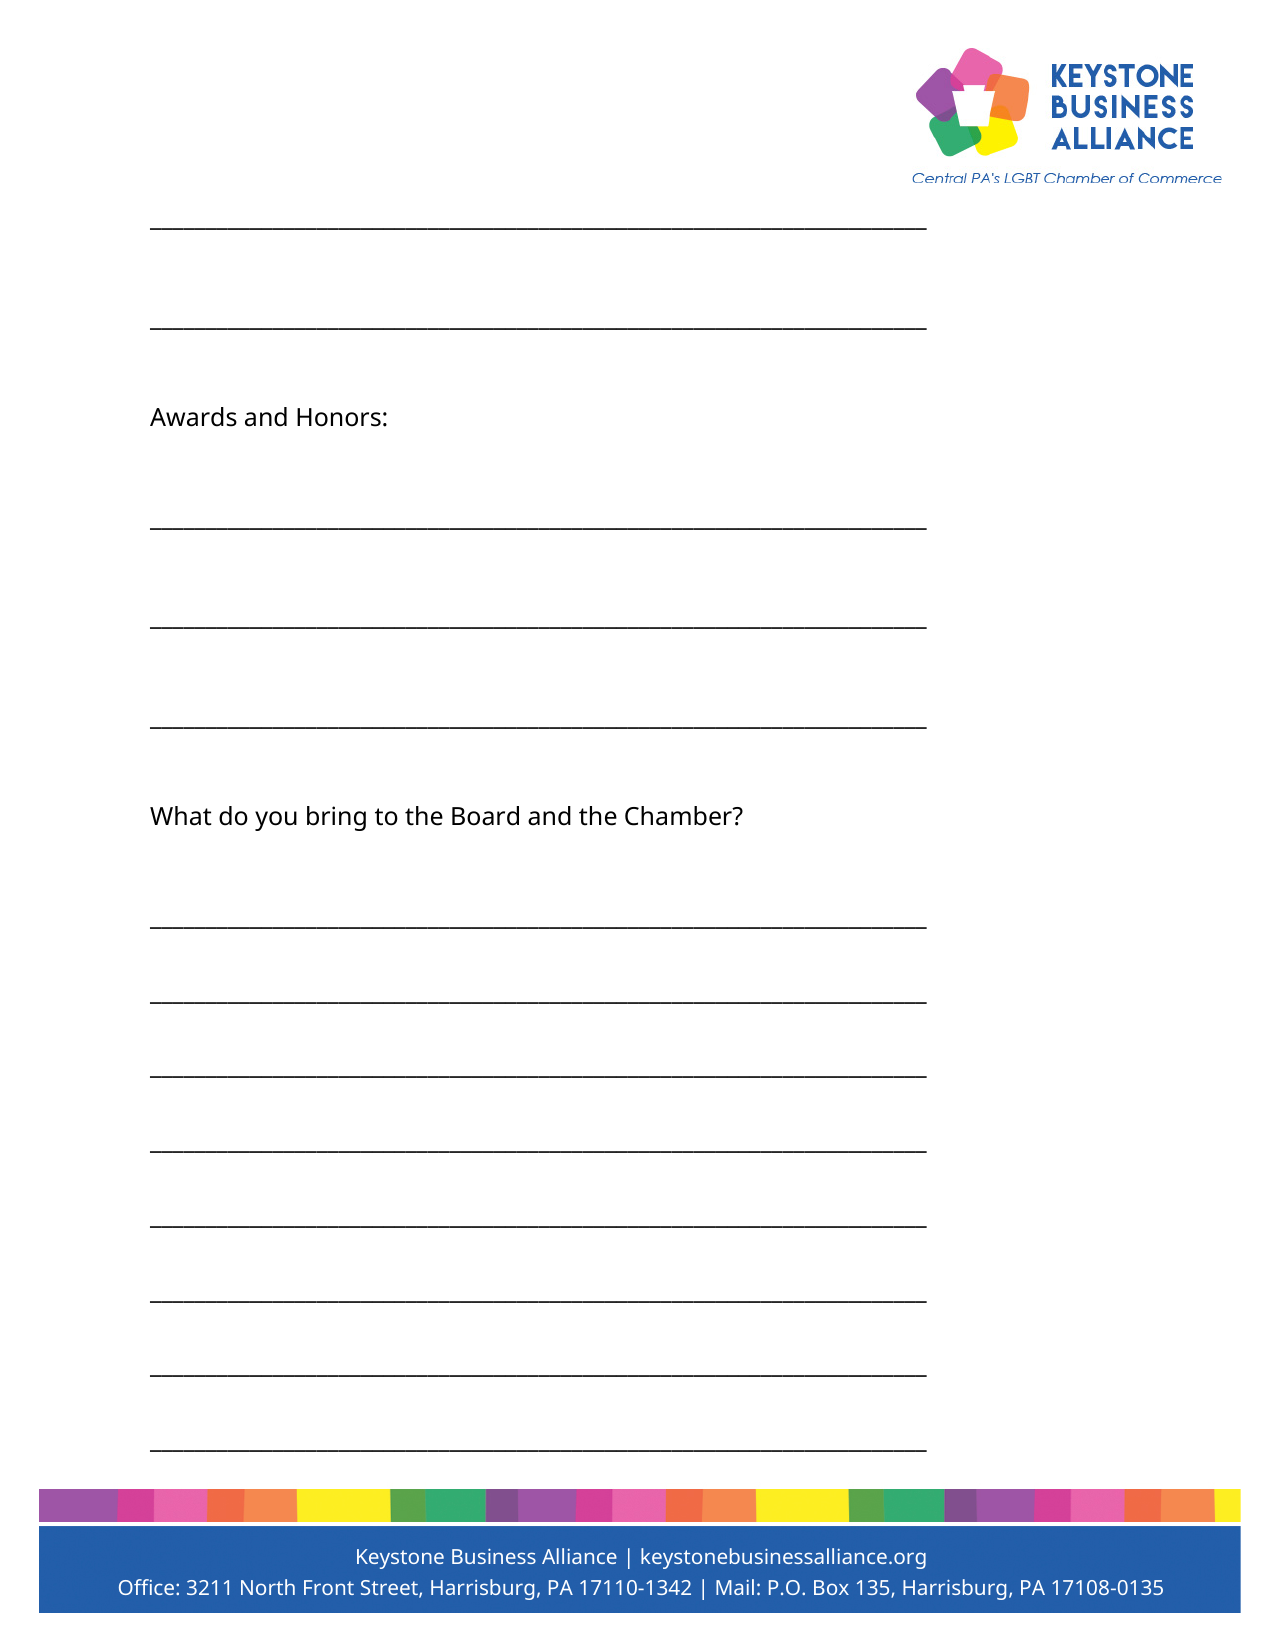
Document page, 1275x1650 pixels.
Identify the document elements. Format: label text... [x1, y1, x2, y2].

text ______________________________________________________________________ [150, 300, 1125, 334]
text Awards and Honors: [150, 399, 1125, 433]
text ______________________________________________________________________ [150, 499, 1125, 533]
picture [912, 48, 1222, 183]
text ______________________________________________________________________ [150, 599, 1125, 633]
text ______________________________________________________________________ [150, 200, 1125, 234]
text What do you bring to the Board and the Chamber? [150, 799, 1125, 833]
text ______________________________________________________________________ [150, 699, 1125, 733]
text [150, 898, 1125, 1493]
picture [39, 1482, 1241, 1613]
